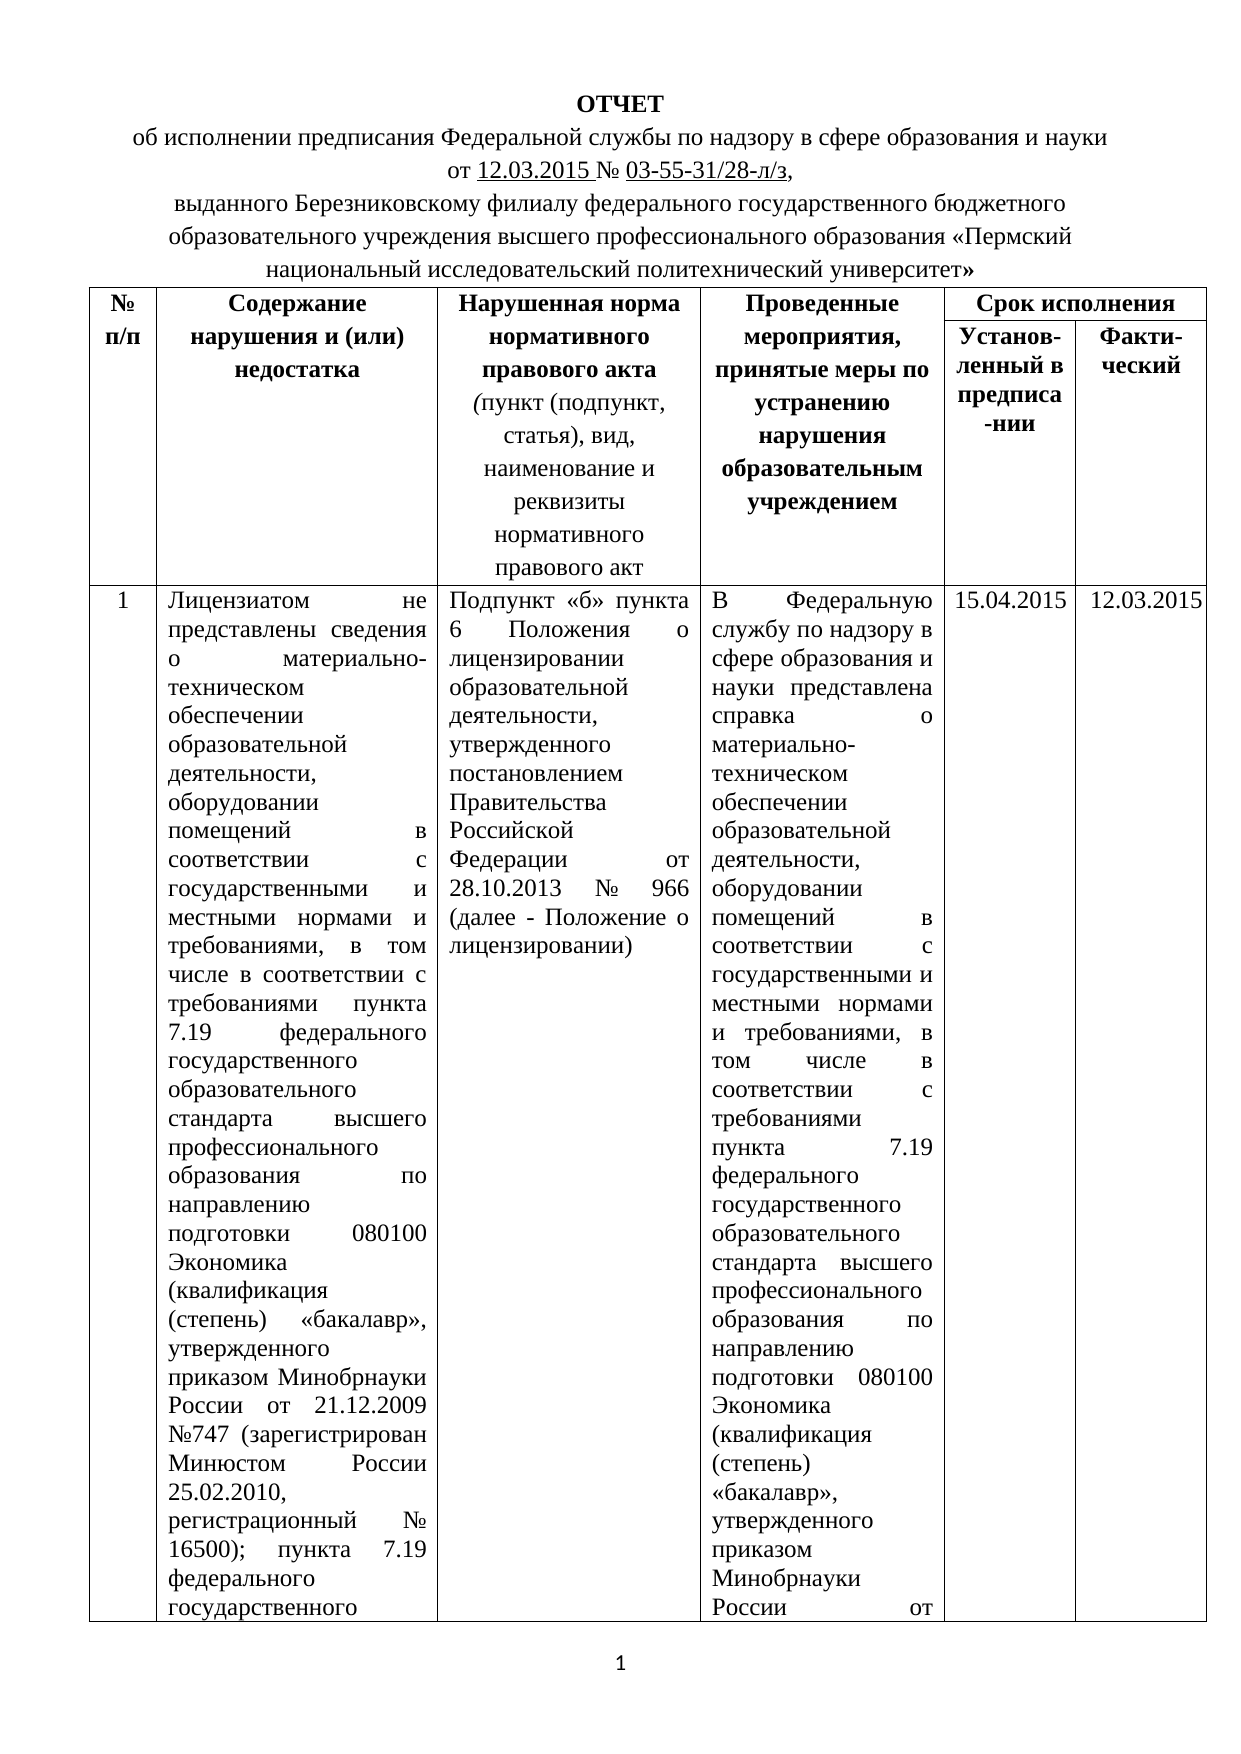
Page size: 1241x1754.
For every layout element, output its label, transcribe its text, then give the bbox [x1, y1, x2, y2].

table_header № п/п [90, 288, 156, 584]
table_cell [438, 586, 700, 1621]
table_header Срок исполнения [945, 288, 1206, 320]
table_cell Факти-ческий [1076, 321, 1206, 584]
table_header Проведенные мероприятия, принятые меры по устранению нарушения образовательным учреждением [701, 288, 944, 584]
table_cell 12.03.2015 [1076, 586, 1206, 1621]
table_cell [157, 586, 437, 1621]
text об исполнении предписания Федеральной службы по надзору в сфере образования и науки [89, 122, 1152, 150]
table_cell Установ-ленный в предписа-нии [945, 321, 1075, 584]
table_header Содержание нарушения и (или) недостатка [157, 288, 437, 584]
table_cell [701, 586, 944, 1621]
table_cell 15.04.2015 [945, 586, 1075, 1621]
table_header Нарушенная норма нормативного правового акта (пункт (подпункт, статья), вид, наименование и реквизиты нормативного правового акт [438, 288, 700, 584]
text от 12.03.2015 № 03-55-31/28-л/з, [89, 155, 1152, 183]
table_cell 1 [90, 586, 156, 1621]
text выданного Березниковскому филиалу федерального государственного бюджетного образовательного учреждения высшего профессионального образования «Пермский национальный исследовательский политехнический университет» [89, 188, 1152, 282]
text ОТЧЕТ [89, 89, 1152, 117]
